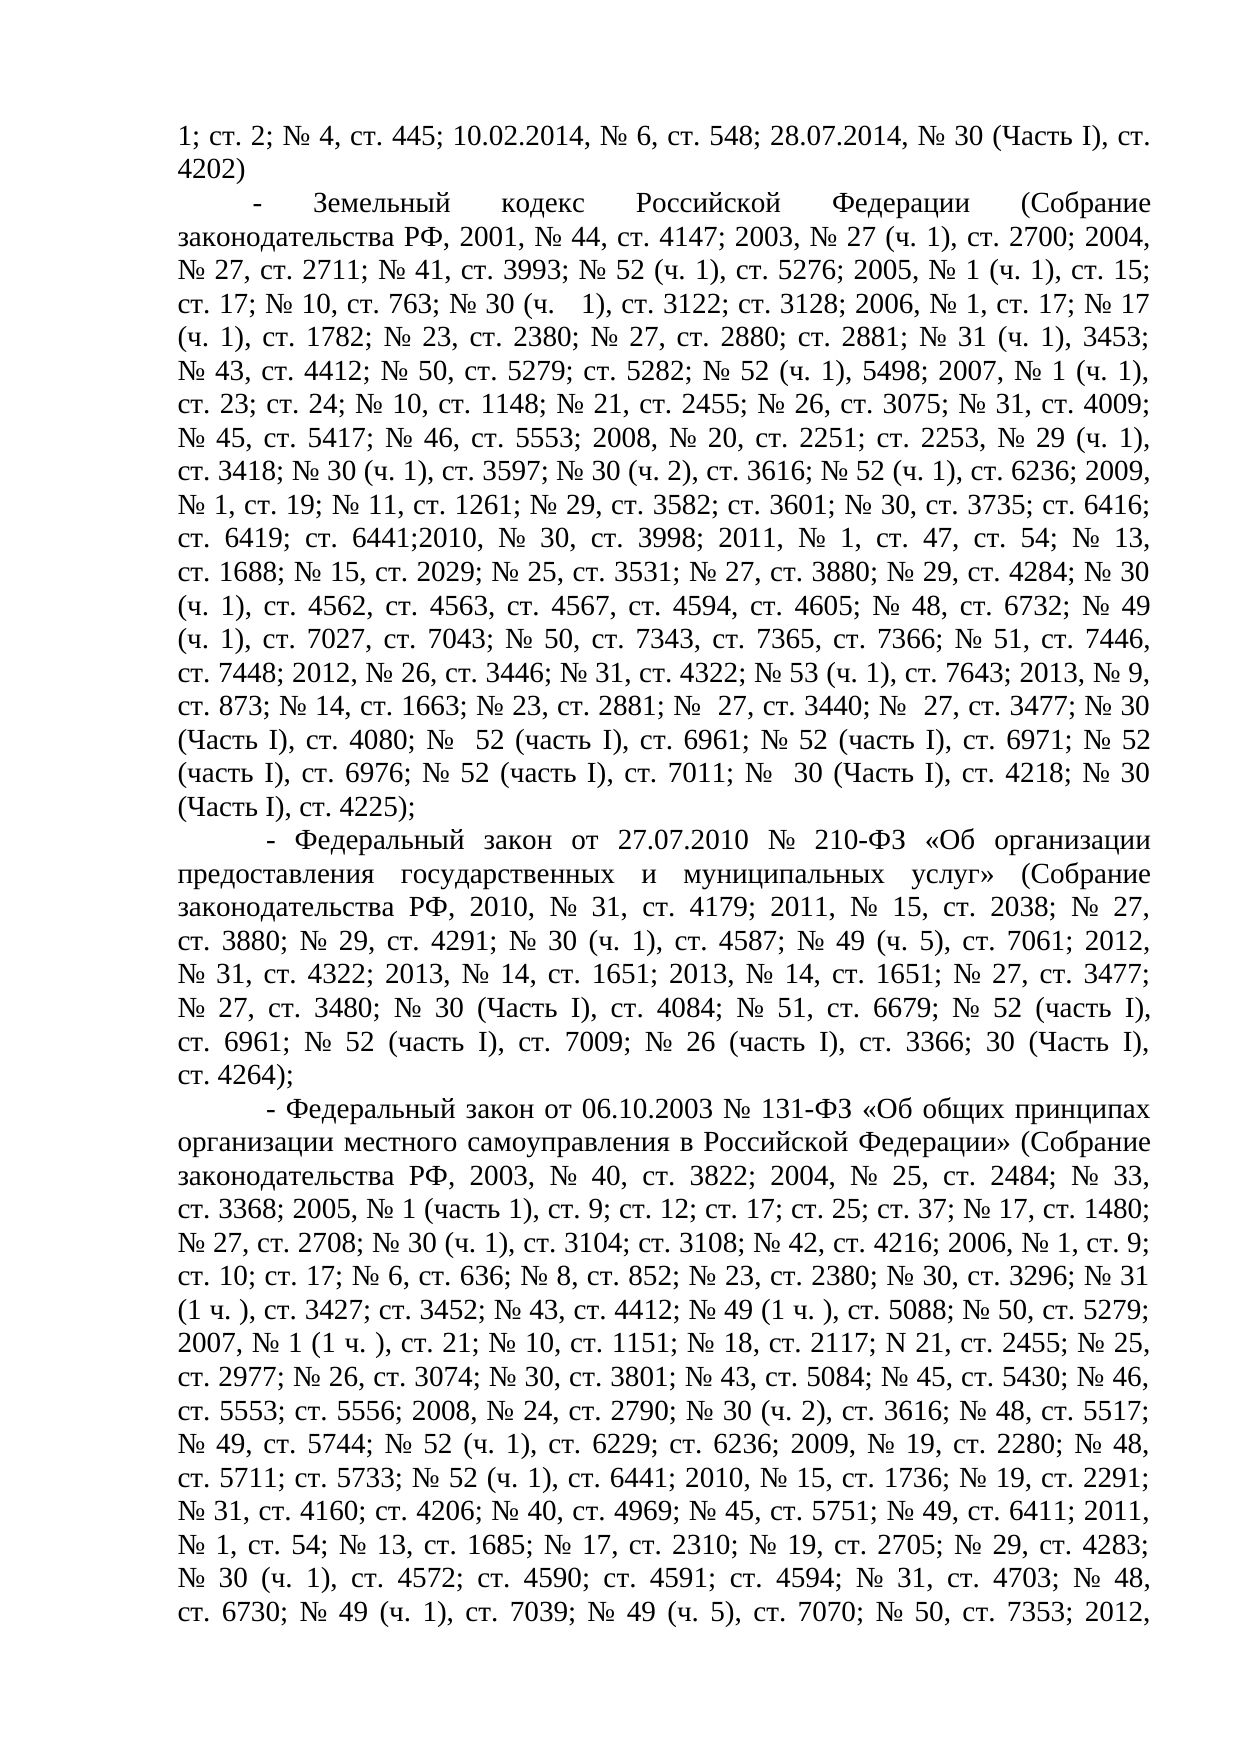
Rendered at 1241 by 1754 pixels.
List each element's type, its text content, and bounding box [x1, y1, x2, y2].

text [177, 1091, 1152, 1627]
text - Земельный кодекс Российской Федерации (Собрание законодательства РФ, 2001, № 44, ст. 4147; 2003, № 27 (ч. 1), ст. 2700; 2004, № 27, ст. 2711; № 41, ст. 3993; № 52 (ч. 1), ст. 5276; 2005, № 1 (ч. 1), ст. 15; ст. 17; № 10, ст. 763; № 30 (ч. 1), ст. 3122; ст. 3128; 2006, № 1, ст. 17; № 17 (ч. 1), ст. 1782; № 23, ст. 2380; № 27, ст. 2880; ст. 2881; № 31 (ч. 1), 3453; № 43, ст. 4412; № 50, ст. 5279; ст. 5282; № 52 (ч. 1), 5498; 2007, № 1 (ч. 1), ст. 23; ст. 24; № 10, ст. 1148; № 21, ст. 2455; № 26, ст. 3075; № 31, ст. 4009; № 45, ст. 5417; № 46, ст. 5553; 2008, № 20, ст. 2251; ст. 2253, № 29 (ч. 1), ст. 3418; № 30 (ч. 1), ст. 3597; № 30 (ч. 2), ст. 3616; № 52 (ч. 1), ст. 6236; 2009, № 1, ст. 19; № 11, ст. 1261; № 29, ст. 3582; ст. 3601; № 30, ст. 3735; ст. 6416; ст. 6419; ст. 6441;2010, № 30, ст. 3998; 2011, № 1, ст. 47, ст. 54; № 13, ст. 1688; № 15, ст. 2029; № 25, ст. 3531; № 27, ст. 3880; № 29, ст. 4284; № 30 (ч. 1), ст. 4562, ст. 4563, ст. 4567, ст. 4594, ст. 4605; № 48, ст. 6732; № 49 (ч. 1), ст. 7027, ст. 7043; № 50, ст. 7343, ст. 7365, ст. 7366; № 51, ст. 7446, ст. 7448; 2012, № 26, ст. 3446; № 31, ст. 4322; № 53 (ч. 1), ст. 7643; 2013, № 9, ст. 873; № 14, ст. 1663; № 23, ст. 2881; № 27, ст. 3440; № 27, ст. 3477; № 30 (Часть I), ст. 4080; № 52 (часть I), ст. 6961; № 52 (часть I), ст. 6971; № 52 (часть I), ст. 6976; № 52 (часть I), ст. 7011; № 30 (Часть I), ст. 4218; № 30 (Часть I), ст. 4225); [177, 185, 1152, 822]
text - Федеральный закон от 27.07.2010 № 210-ФЗ «Об организации предоставления государственных и муниципальных услуг» (Собрание законодательства РФ, 2010, № 31, ст. 4179; 2011, № 15, ст. 2038; № 27, ст. 3880; № 29, ст. 4291; № 30 (ч. 1), ст. 4587; № 49 (ч. 5), ст. 7061; 2012, № 31, ст. 4322; 2013, № 14, ст. 1651; 2013, № 14, ст. 1651; № 27, ст. 3477; № 27, ст. 3480; № 30 (Часть I), ст. 4084; № 51, ст. 6679; № 52 (часть I), ст. 6961; № 52 (часть I), ст. 7009; № 26 (часть I), ст. 3366; 30 (Часть I), ст. 4264); [177, 822, 1152, 1091]
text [177, 118, 1152, 185]
